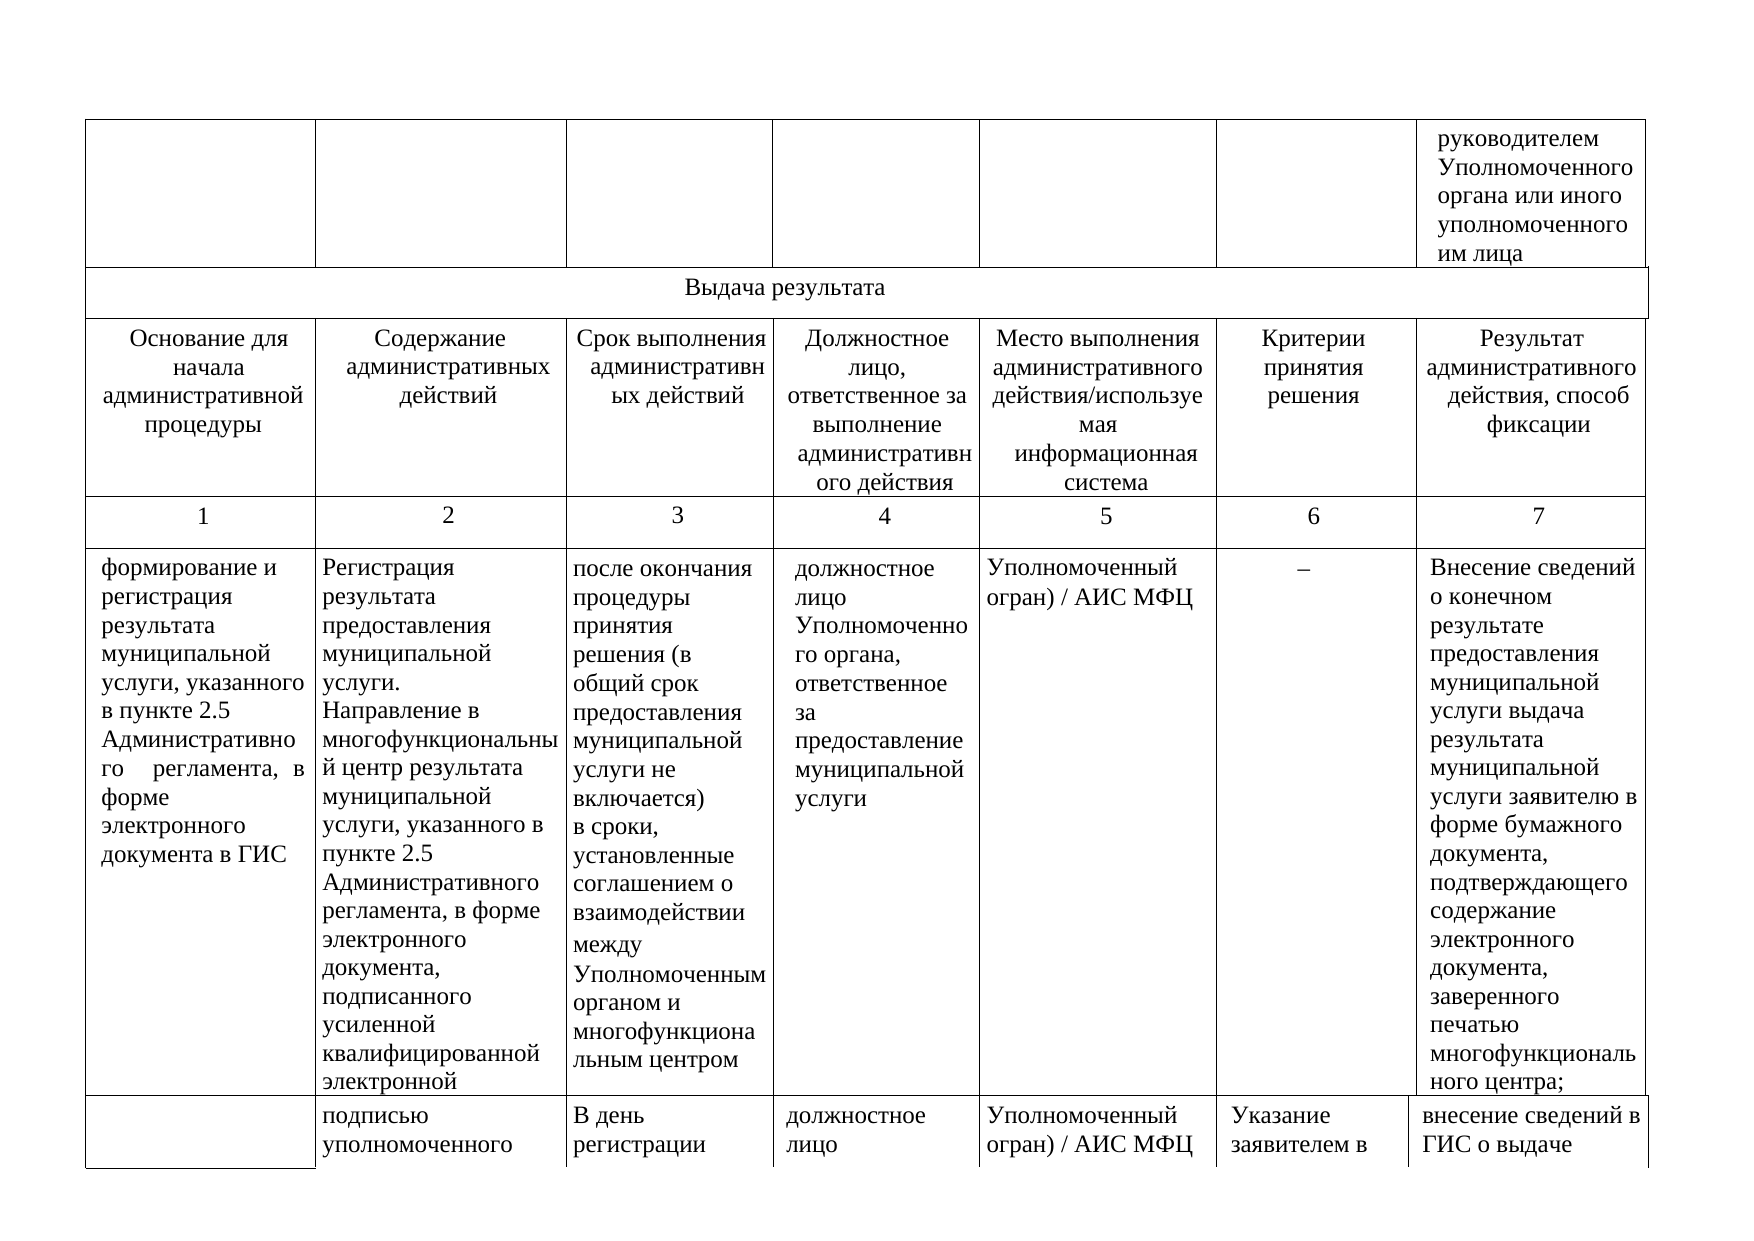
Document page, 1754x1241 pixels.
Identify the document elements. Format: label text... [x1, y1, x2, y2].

table_cell [567, 120, 772, 266]
table_cell Внесение сведений о конечном результате предоставления муниципальной услуги выдача результата муниципальной услуги заявителю в форме бумажного документа, подтверждающего содержание электронного документа, заверенного печатью многофункционального центра; [1417, 549, 1645, 1095]
table_cell руководителем Уполномоченного органа или иного уполномоченного им лица [1417, 120, 1645, 266]
table_cell В день регистрации результата предоставления муниципальной услуги [567, 1096, 773, 1167]
table_cell должностное лицо Уполномоченного органа, ответственное за предоставление муниципальной услуги [774, 1096, 979, 1167]
table_cell [773, 120, 979, 266]
table_cell Основание для начала административной процедуры [86, 319, 315, 496]
table_cell 7 [1417, 497, 1645, 547]
table_cell [316, 120, 566, 266]
table_cell Содержание административных действий [316, 319, 566, 496]
table_cell после окончания процедуры принятия решения (в общий срок предоставления муниципальной услуги не включается) в сроки, установленные соглашением о взаимодействии между Уполномоченным органом и многофункциональным центром [567, 549, 773, 1095]
table_cell Критерии принятия решения [1217, 319, 1409, 496]
table_cell формирование и регистрация результата муниципальной услуги, указанного в пункте 2.5 Административного регламента, в форме электронного документа в ГИС [86, 549, 315, 1095]
table_cell Место выполнения административного действия/используемая информационная система [980, 319, 1216, 496]
table_cell внесение сведений в ГИС о выдаче результата муниципальной услуги. Результат муниципальной услуги, направленный заявителю на личный кабинет на ЕПГУ [1409, 1096, 1648, 1167]
table_cell Выдача результата [86, 268, 1409, 318]
table_cell должностное лицо Уполномоченного органа, ответственное за предоставление муниципальной услуги [774, 549, 979, 1095]
table_cell [1409, 497, 1416, 547]
table_cell – [1217, 549, 1409, 1095]
table_cell Уполномоченный огран) / АИС МФЦ [980, 1096, 1216, 1167]
table_cell [980, 120, 1216, 266]
table_cell Уполномоченный огран) / АИС МФЦ [980, 549, 1216, 1095]
table_cell [1409, 268, 1648, 318]
table_cell [86, 1096, 315, 1167]
table_cell Срок выполнения административных действий [567, 319, 773, 496]
table_cell Должностное лицо, ответственное за выполнение административного действия [774, 319, 979, 496]
table_cell 5 [980, 497, 1216, 547]
table_cell [1409, 549, 1416, 1095]
table_cell [86, 120, 315, 266]
table_cell 6 [1217, 497, 1409, 547]
table_cell [1217, 120, 1409, 266]
table_cell Регистрация результата предоставления муниципальной услуги. Направление в многофункциональный центр результата муниципальной услуги, указанного в пункте 2.5 Административного регламента, в форме электронного документа, подписанного усиленной квалифицированной электронной [316, 549, 566, 1095]
table_cell 3 [567, 497, 773, 547]
table_cell 4 [774, 497, 979, 547]
table_cell [1409, 319, 1416, 496]
table_cell Результат административного действия, способ фиксации [1417, 319, 1645, 496]
table_cell [1409, 120, 1416, 266]
table_cell 2 [316, 497, 566, 547]
table_cell 1 [86, 497, 315, 547]
